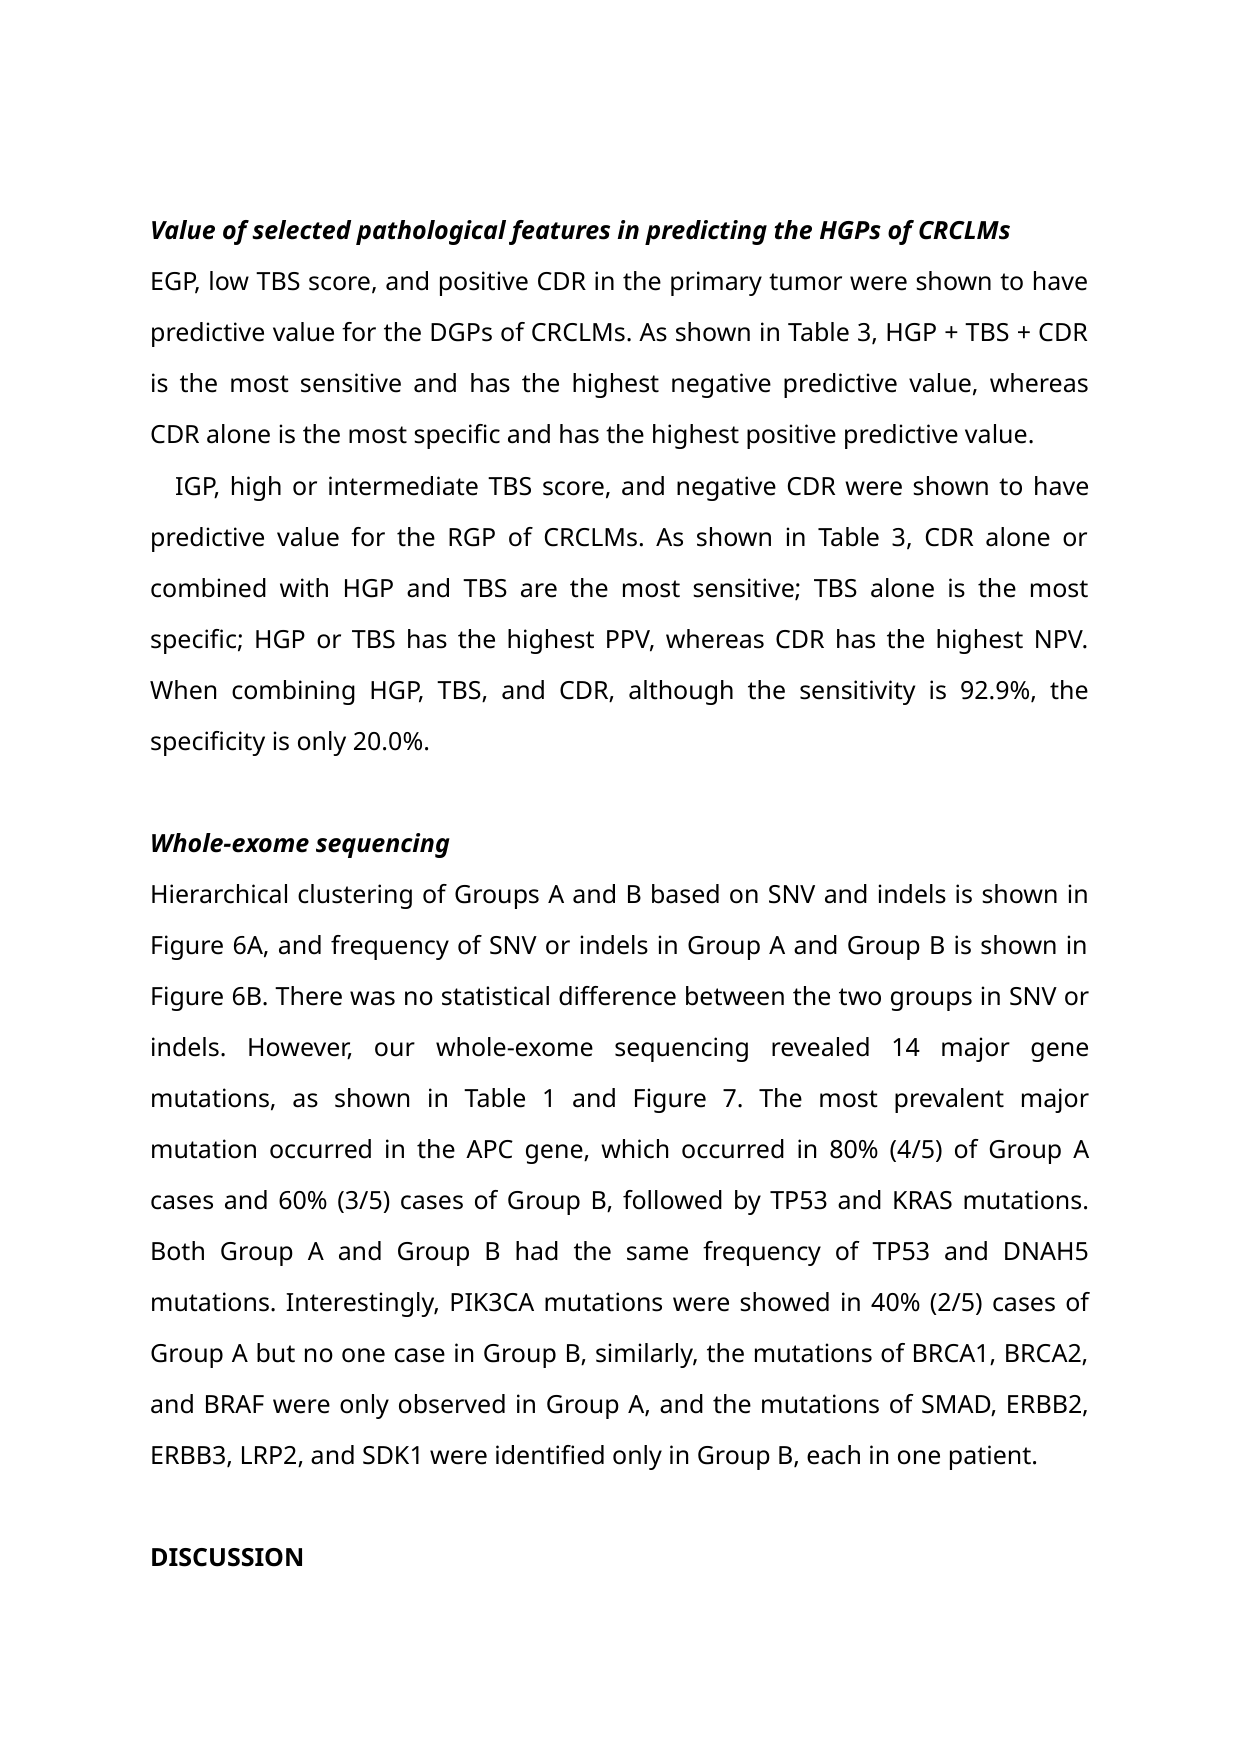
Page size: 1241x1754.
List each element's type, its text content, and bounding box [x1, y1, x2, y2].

text Value of selected pathological features in predicting the HGPs of CRCLMs [150, 213, 1090, 247]
text DISCUSSION [150, 1540, 1090, 1574]
text EGP, low TBS score, and positive CDR in the primary tumor were shown to have predictive value for the DGPs of CRCLMs. As shown in Table 3, HGP + TBS + CDR is the most sensitive and has the highest negative predictive value, whereas CDR alone is the most specific and has the highest positive predictive value. [150, 264, 1090, 451]
text Whole-exome sequencing [150, 826, 1090, 859]
text IGP, high or intermediate TBS score, and negative CDR were shown to have predictive value for the RGP of CRCLMs. As shown in Table 3, CDR alone or combined with HGP and TBS are the most sensitive; TBS alone is the most specific; HGP or TBS has the highest PPV, whereas CDR has the highest NPV. When combining HGP, TBS, and CDR, although the sensitivity is 92.9%, the specificity is only 20.0%. [150, 468, 1090, 757]
text Hierarchical clustering of Groups A and B based on SNV and indels is shown in Figure 6A, and frequency of SNV or indels in Group A and Group B is shown in Figure 6B. There was no statistical difference between the two groups in SNV or indels. However, our whole-exome sequencing revealed 14 major gene mutations, as shown in Table 1 and Figure 7. The most prevalent major mutation occurred in the APC gene, which occurred in 80% (4/5) of Group A cases and 60% (3/5) cases of Group B, followed by TP53 and KRAS mutations. Both Group A and Group B had the same frequency of TP53 and DNAH5 mutations. Interestingly, PIK3CA mutations were showed in 40% (2/5) cases of Group A but no one case in Group B, similarly, the mutations of BRCA1, BRCA2, and BRAF were only observed in Group A, and the mutations of SMAD, ERBB2, ERBB3, LRP2, and SDK1 were identified only in Group B, each in one patient. [150, 877, 1090, 1472]
